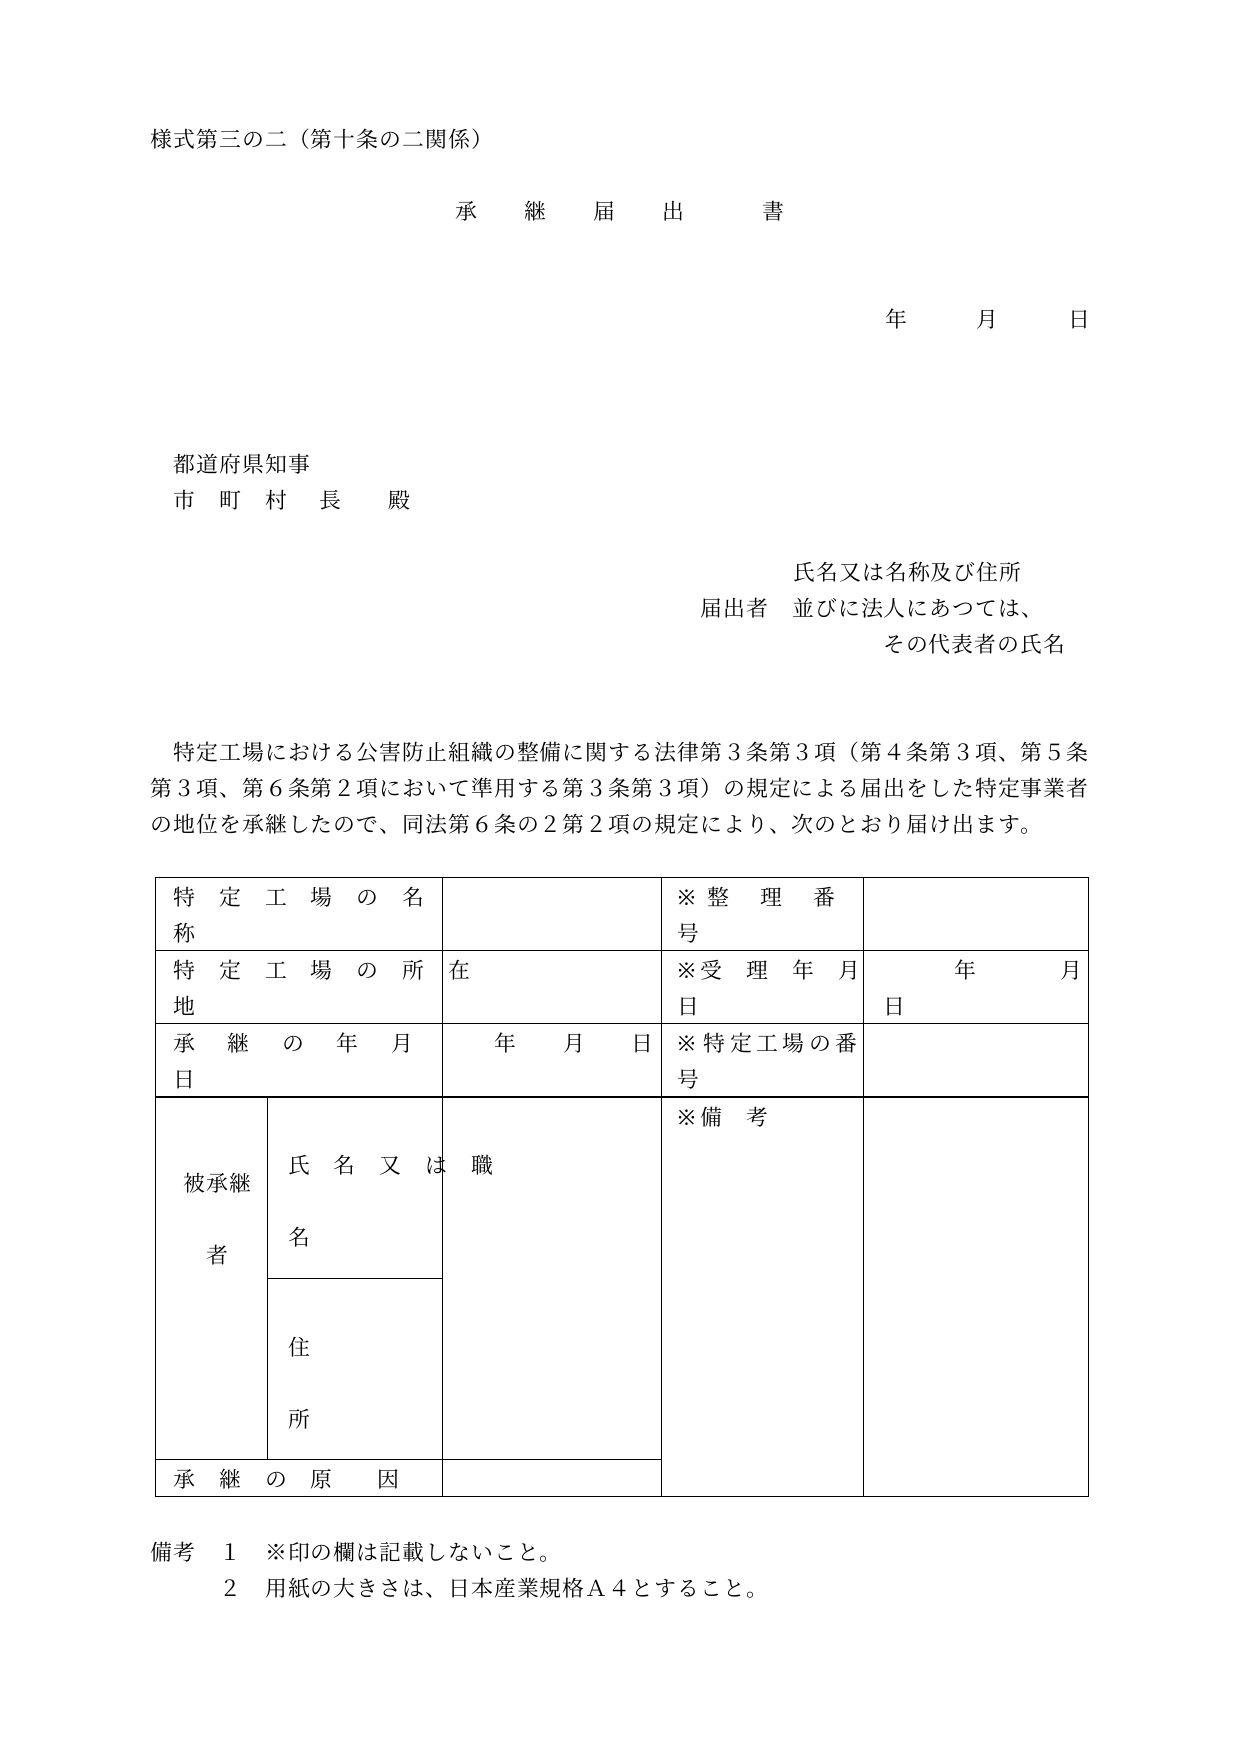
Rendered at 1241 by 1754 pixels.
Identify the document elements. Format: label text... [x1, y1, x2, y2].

table_cell [443, 1098, 661, 1459]
text 様式第三の二（第十条の二関係） [149, 120, 1091, 156]
table_header [443, 878, 661, 950]
text ２ 用紙の大きさは、日本産業規格Ａ４とすること。 [149, 1569, 1091, 1605]
table_cell [864, 1098, 1088, 1496]
text 都道府県知事 [149, 444, 1091, 481]
table_header ※整理番号 [662, 878, 863, 950]
table_cell ※備 考 [662, 1098, 863, 1496]
table_cell 被承継者 [156, 1098, 267, 1459]
text 年 月 日 [149, 300, 1091, 336]
text 承継届出書 [149, 192, 1091, 228]
table_cell ※受理年月日 [662, 951, 863, 1023]
table_cell 住所 [268, 1279, 442, 1459]
text 氏名又は名称及び住所 [149, 553, 1022, 589]
table_cell 年 月 日 [864, 951, 1088, 1023]
table_cell 氏名又は職名 [268, 1098, 442, 1278]
text 届出者 並びに法人にあつては、 [149, 589, 1044, 625]
table_cell 承継の年月日 [156, 1024, 442, 1096]
table_cell 年 月 日 [443, 1024, 661, 1096]
table_header 特定工場の名称 [156, 878, 442, 950]
table_cell 特定工場の所在地 [156, 951, 442, 1023]
text 備考 １ ※印の欄は記載しないこと。 [149, 1533, 1091, 1569]
table_cell ※特定工場の番号 [662, 1024, 863, 1096]
table_cell 承継の原因 [156, 1460, 442, 1496]
table_cell [443, 1460, 661, 1496]
table_cell [443, 951, 661, 1023]
table_header [864, 878, 1088, 950]
text 特定工場における公害防止組織の整備に関する法律第３条第３項（第４条第３項、第５条第３項、第６条第２項において準用する第３条第３項）の規定による届出をした特定事業者の地位を承継したので、同法第６条の２第２項の規定により、次のとおり届け出ます。 [149, 733, 1091, 841]
table_cell [864, 1024, 1088, 1096]
text その代表者の氏名 [149, 625, 1066, 661]
text 市町村長 殿 [149, 481, 1091, 517]
